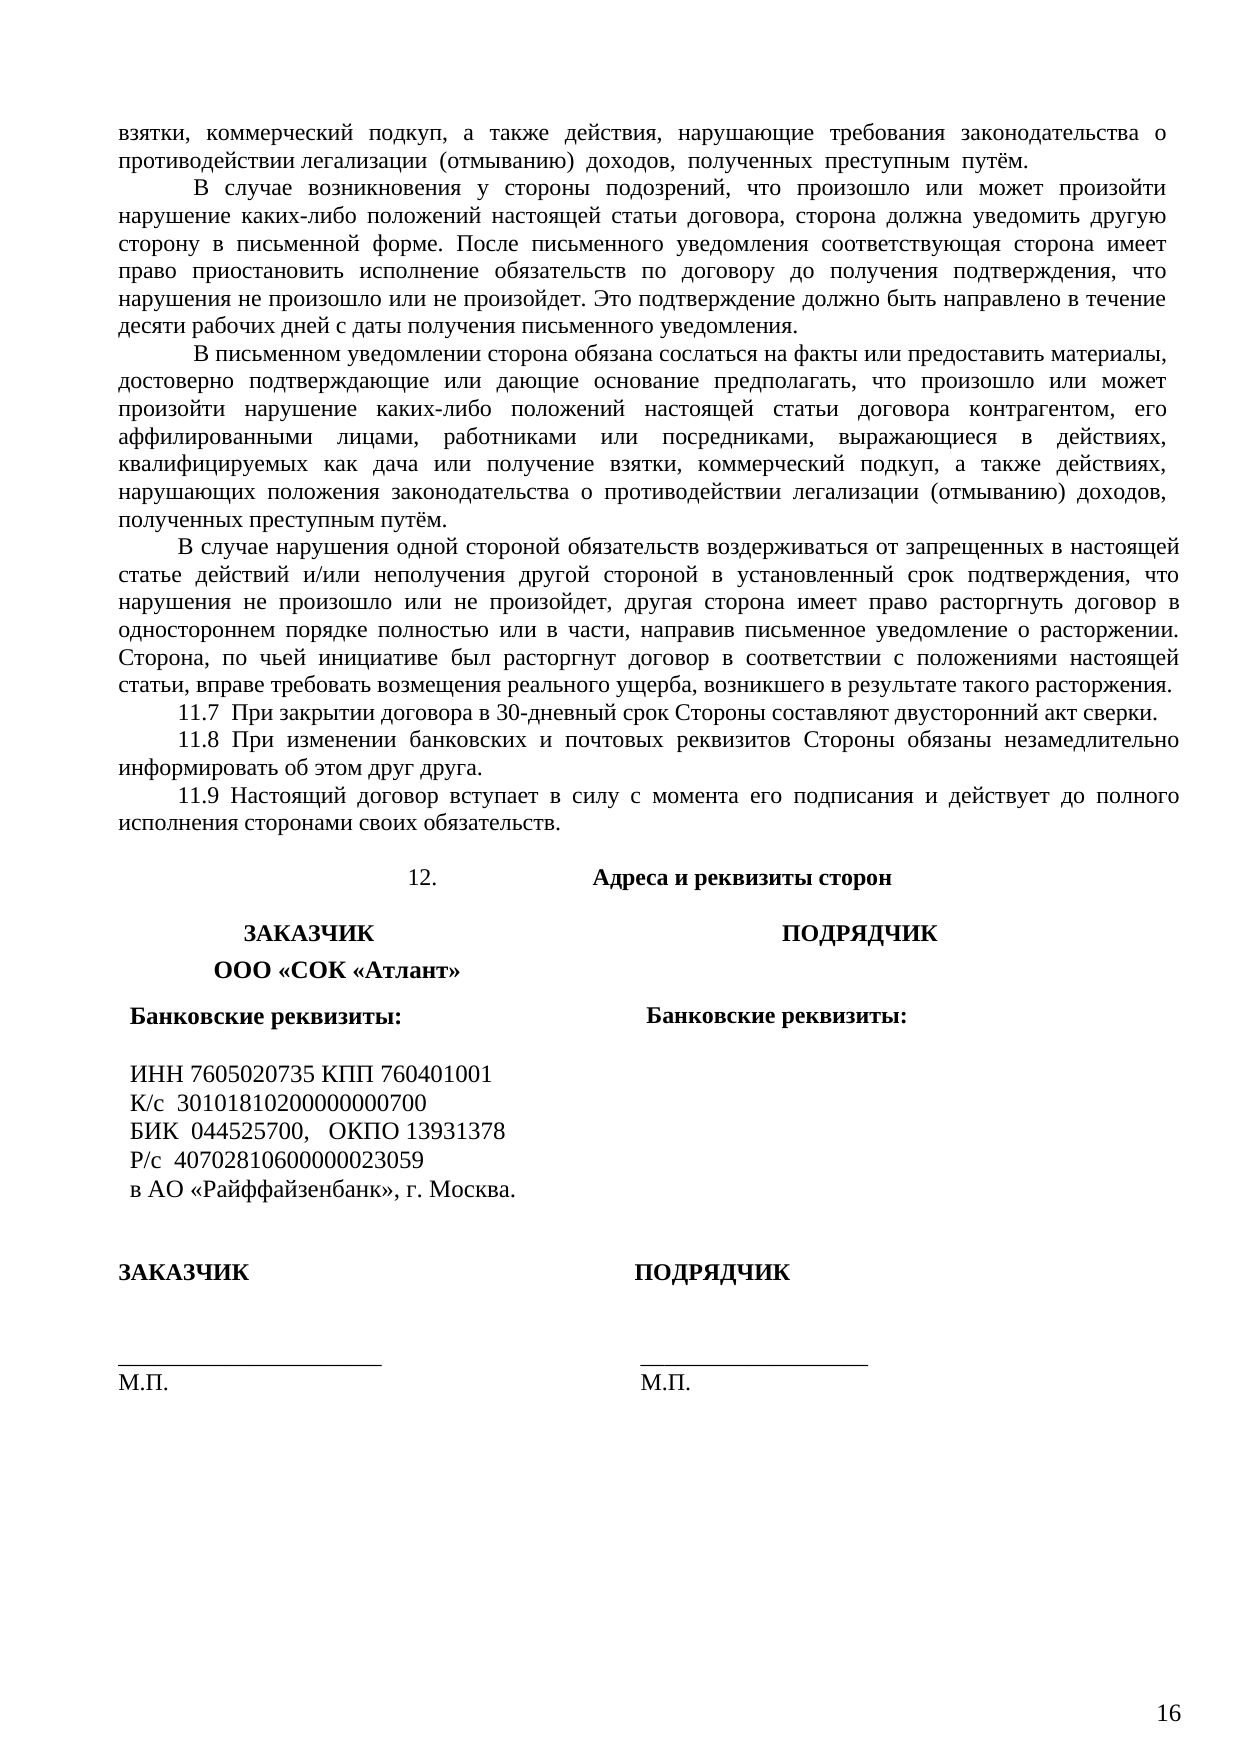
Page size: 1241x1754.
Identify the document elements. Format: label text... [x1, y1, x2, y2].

text ЗАКАЗЧИК ПОДРЯДЧИК [118, 1258, 1181, 1286]
text ______________________ ___________________ [118, 1341, 1181, 1368]
table_header Банковские реквизиты: [635, 1001, 1119, 1203]
text 11.7 При закрытии договора в 30-дневный срок Стороны составляют двусторонний акт сверки. [118, 698, 1181, 725]
text 11.9 Настоящий договор вступает в силу с момента его подписания и действует до полного исполнения сторонами своих обязательств. [118, 781, 1181, 836]
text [118, 118, 1168, 173]
text В случае нарушения одной стороной обязательств воздерживаться от запрещенных в настоящей статье действий и/или неполучения другой стороной в установленный срок подтверждения, что нарушения не произошло или не произойдет, другая сторона имеет право расторгнуть договор в одностороннем порядке полностью или в части, направив письменное уведомление о расторжении. Сторона, по чьей инициативе был расторгнут договор в соответствии с положениями настоящей статьи, вправе требовать возмещения реального ущерба, возникшего в результате такого расторжения. [118, 532, 1181, 698]
text В случае возникновения у стороны подозрений, что произошло или может произойти нарушение каких-либо положений настоящей статьи договора, сторона должна уведомить другую сторону в письменной форме. После письменного уведомления соответствующая сторона имеет право приостановить исполнение обязательств по договору до получения подтверждения, что нарушения не произошло или не произойдет. Это подтверждение должно быть направлено в течение десяти рабочих дней с даты получения письменного уведомления. [118, 173, 1168, 339]
table_header Банковские реквизиты: ИНН 7605020735 КПП 760401001 К/с 30101810200000000700 БИК 044525700, ОКПО 13931378 Р/с 40702810600000023059 в АО «Райффайзенбанк», г. Москва. [118, 1001, 635, 1203]
text 11.8 При изменении банковских и почтовых реквизитов Стороны обязаны незамедлительно информировать об этом друг друга. [118, 725, 1181, 781]
text В письменном уведомлении сторона обязана сослаться на факты или предоставить материалы, достоверно подтверждающие или дающие основание предполагать, что произошло или может произойти нарушение каких-либо положений настоящей статьи договора контрагентом, его аффилированными лицами, работниками или посредниками, выражающиеся в действиях, квалифицируемых как дача или получение взятки, коммерческий подкуп, а также действиях, нарушающих положения законодательства о противодействии легализации (отмыванию) доходов, полученных преступным путём. [118, 339, 1168, 532]
text ЗАКАЗЧИК ПОДРЯДЧИК [118, 919, 1181, 946]
list Адреса и реквизиты сторон [118, 863, 1181, 891]
text М.П. М.П. [118, 1368, 1181, 1396]
